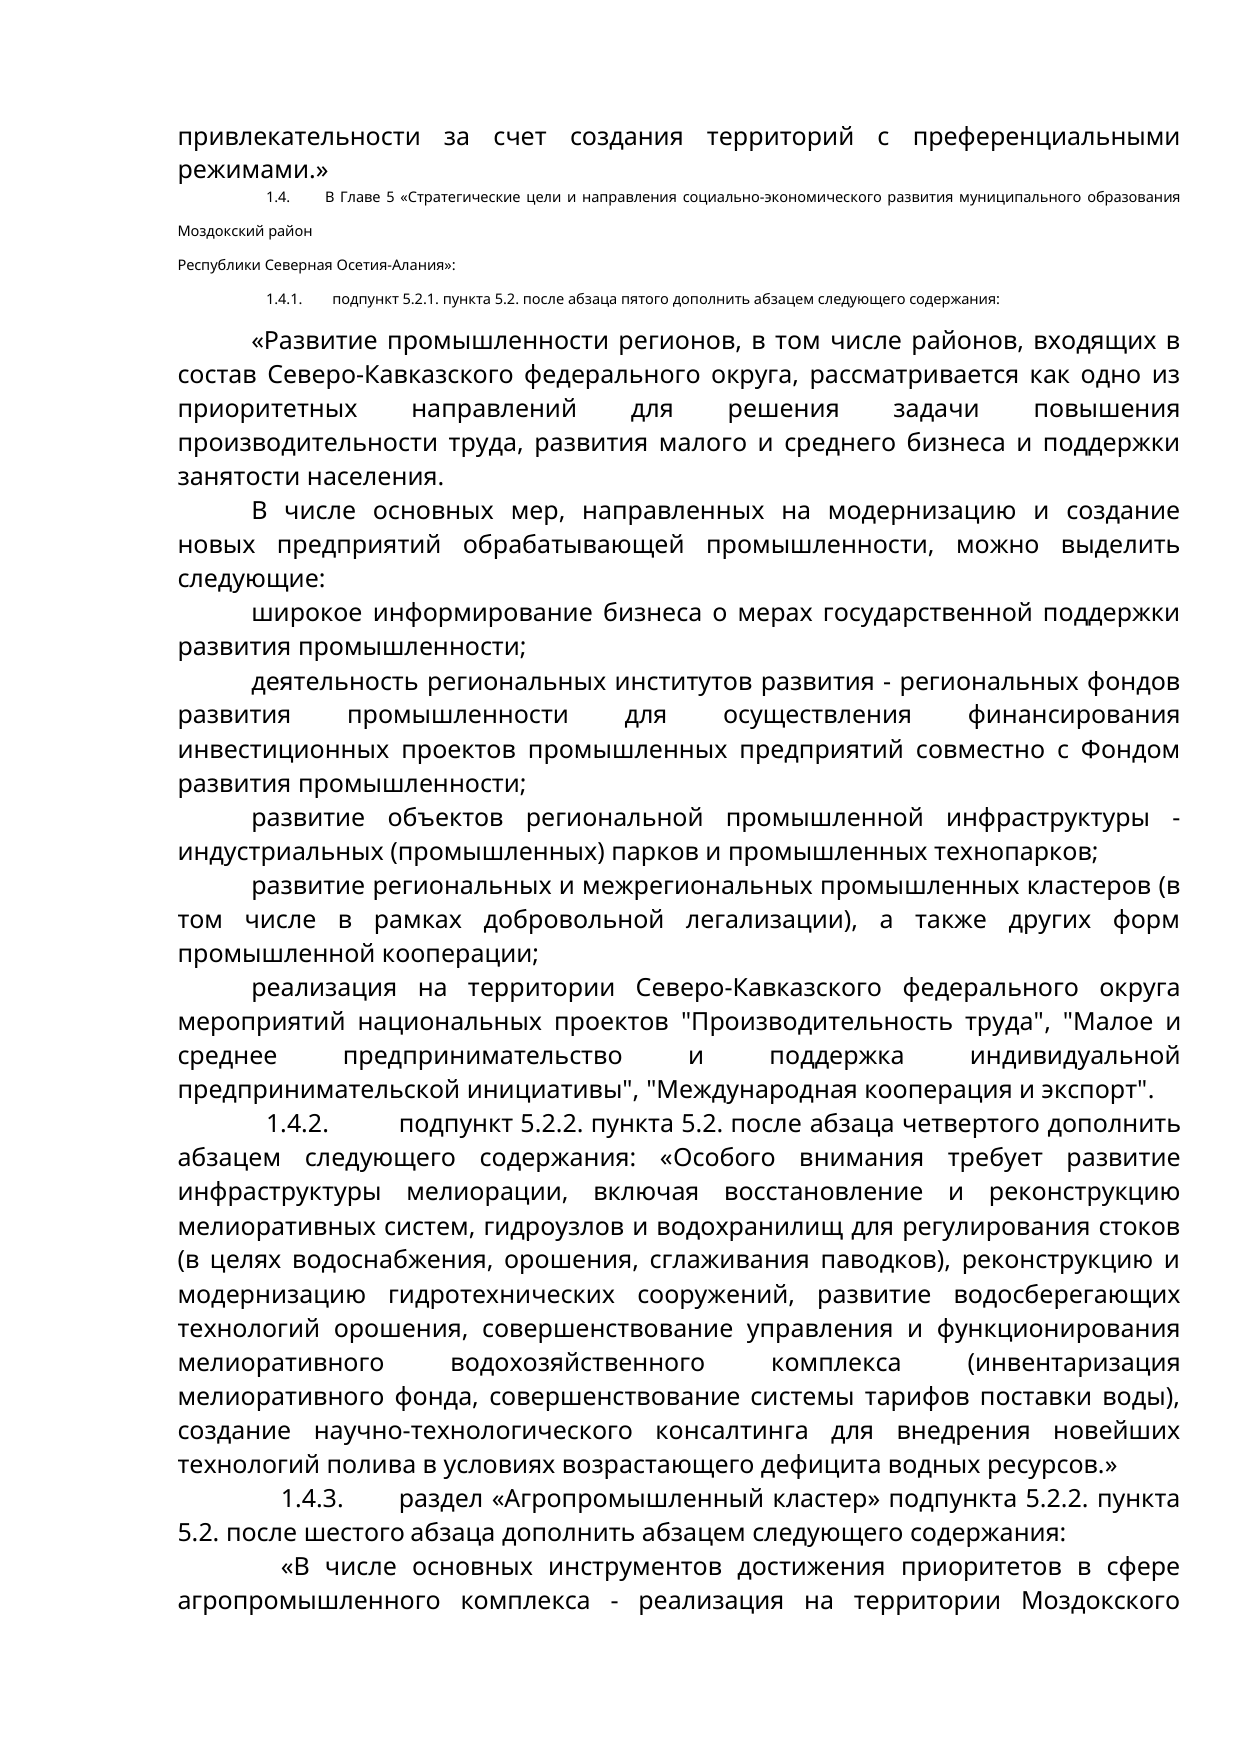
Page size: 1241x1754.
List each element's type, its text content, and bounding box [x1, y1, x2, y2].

text реализация на территории Северо-Кавказского федерального округа мероприятий национальных проектов "Производительность труда", "Малое и среднее предпринимательство и поддержка индивидуальной предпринимательской инициативы", "Международная кооперация и экспорт". [177, 970, 1181, 1106]
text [177, 118, 1181, 186]
list подпункт 5.2.2. пункта 5.2. после абзаца четвертого дополнить абзацем следующего содержания: «Особого внимания требует развитие инфраструктуры мелиорации, включая восстановление и реконструкцию мелиоративных систем, гидроузлов и водохранилищ для регулирования стоков (в целях водоснабжения, орошения, сглаживания паводков), реконструкцию и модернизацию гидротехнических сооружений, развитие водосберегающих технологий орошения, совершенствование управления и функционирования мелиоративного водохозяйственного комплекса (инвентаризация мелиоративного фонда, совершенствование системы тарифов поставки воды), создание научно-технологического консалтинга для внедрения новейших технологий полива в условиях возрастающего дефицита водных ресурсов.» [177, 1106, 1181, 1481]
list раздел «Агропромышленный кластер» подпункта 5.2.2. пункта 5.2. после шестого абзаца дополнить абзацем следующего содержания: [177, 1481, 1181, 1549]
text широкое информирование бизнеса о мерах государственной поддержки развития промышленности; [177, 595, 1181, 663]
text «Развитие промышленности регионов, в том числе районов, входящих в состав Северо-Кавказского федерального округа, рассматривается как одно из приоритетных направлений для решения задачи повышения производительности труда, развития малого и среднего бизнеса и поддержки занятости населения. [177, 322, 1181, 493]
text развитие объектов региональной промышленной инфраструктуры - индустриальных (промышленных) парков и промышленных технопарков; [177, 799, 1181, 867]
text В числе основных мер, направленных на модернизацию и создание новых предприятий обрабатывающей промышленности, можно выделить следующие: [177, 493, 1181, 595]
text развитие региональных и межрегиональных промышленных кластеров (в том числе в рамках добровольной легализации), а также других форм промышленной кооперации; [177, 867, 1181, 970]
list В Главе 5 «Стратегические цели и направления социально-экономического развития муниципального образования Моздокский район [177, 186, 1181, 254]
list подпункт 5.2.1. пункта 5.2. после абзаца пятого дополнить абзацем следующего содержания: [177, 288, 1181, 322]
text деятельность региональных институтов развития - региональных фондов развития промышленности для осуществления финансирования инвестиционных проектов промышленных предприятий совместно с Фондом развития промышленности; [177, 663, 1181, 799]
text Республики Северная Осетия-Алания»: [177, 254, 1181, 288]
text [177, 1549, 1181, 1617]
